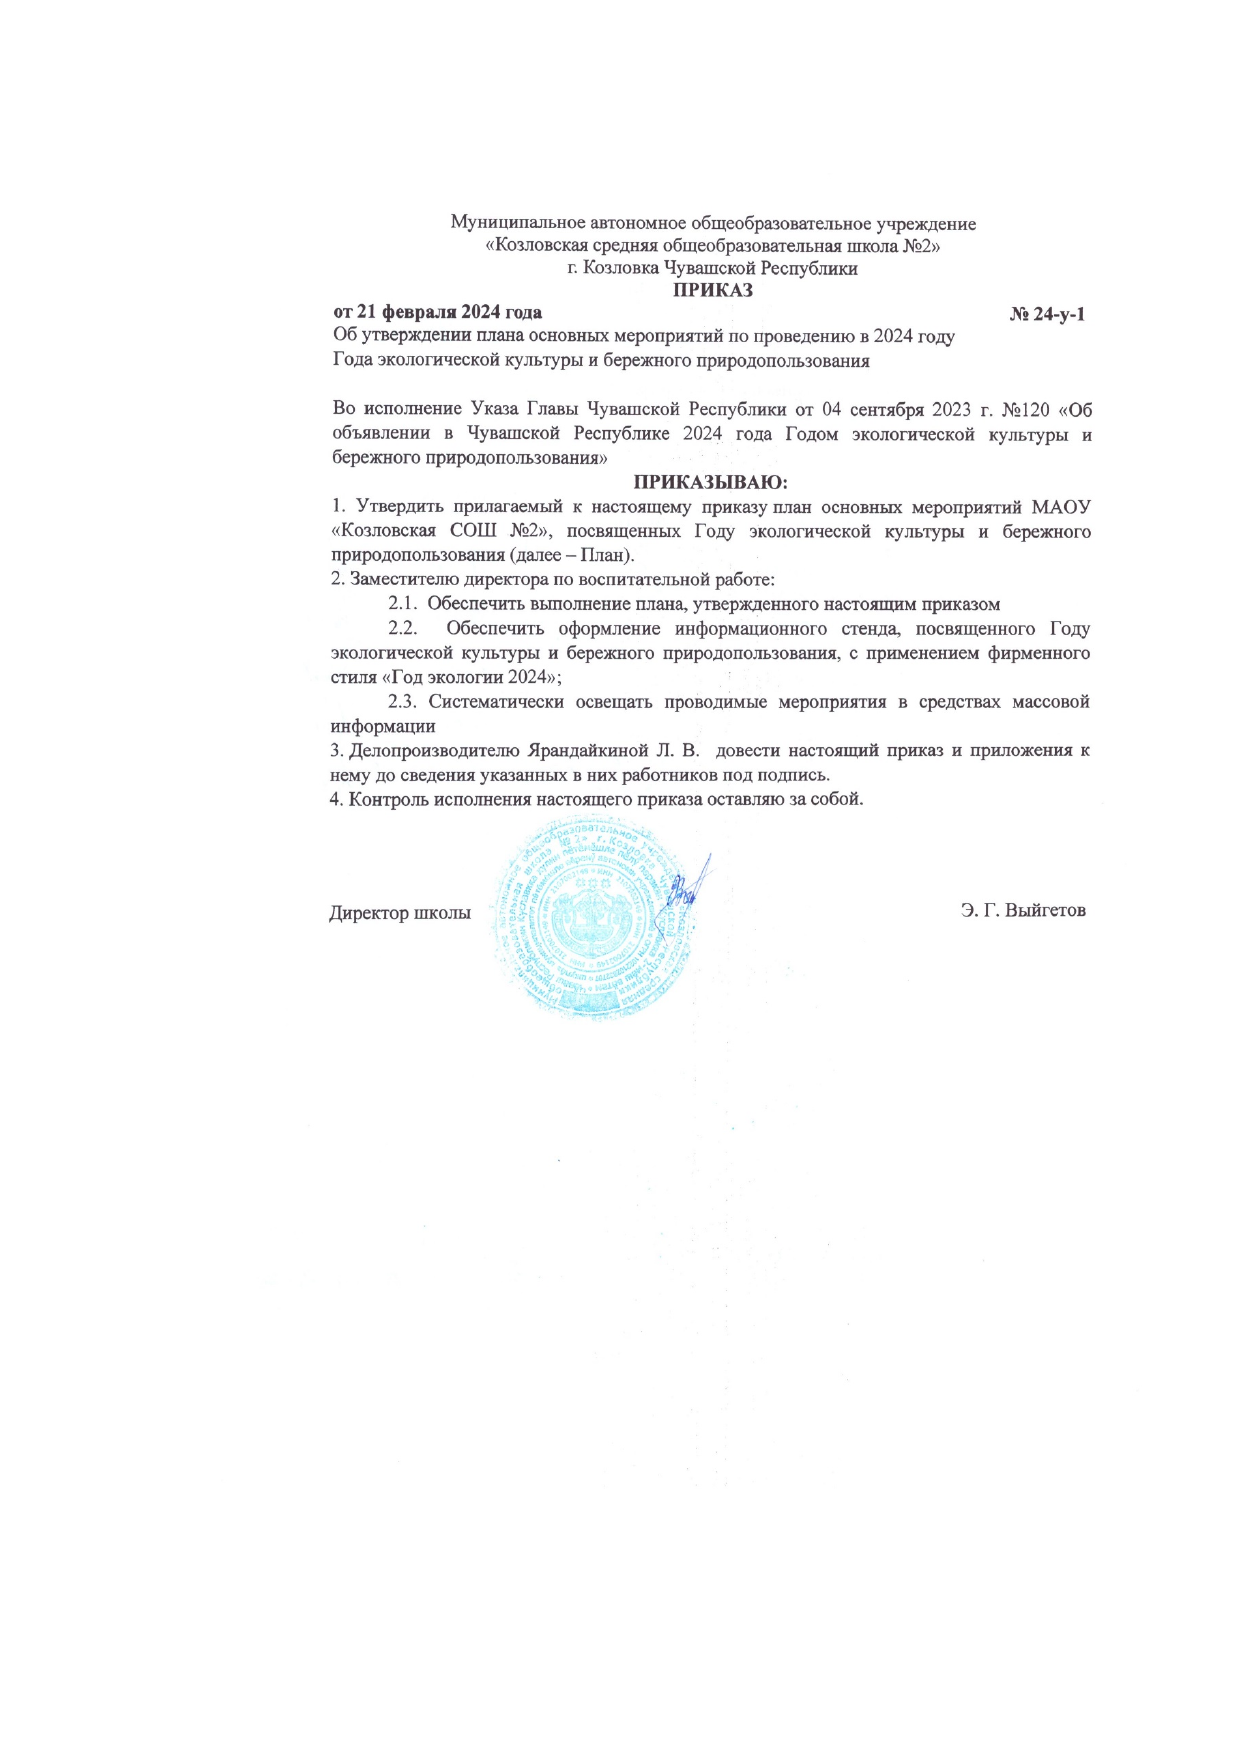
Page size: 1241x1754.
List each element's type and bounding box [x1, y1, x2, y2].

picture [177, 118, 1152, 1497]
